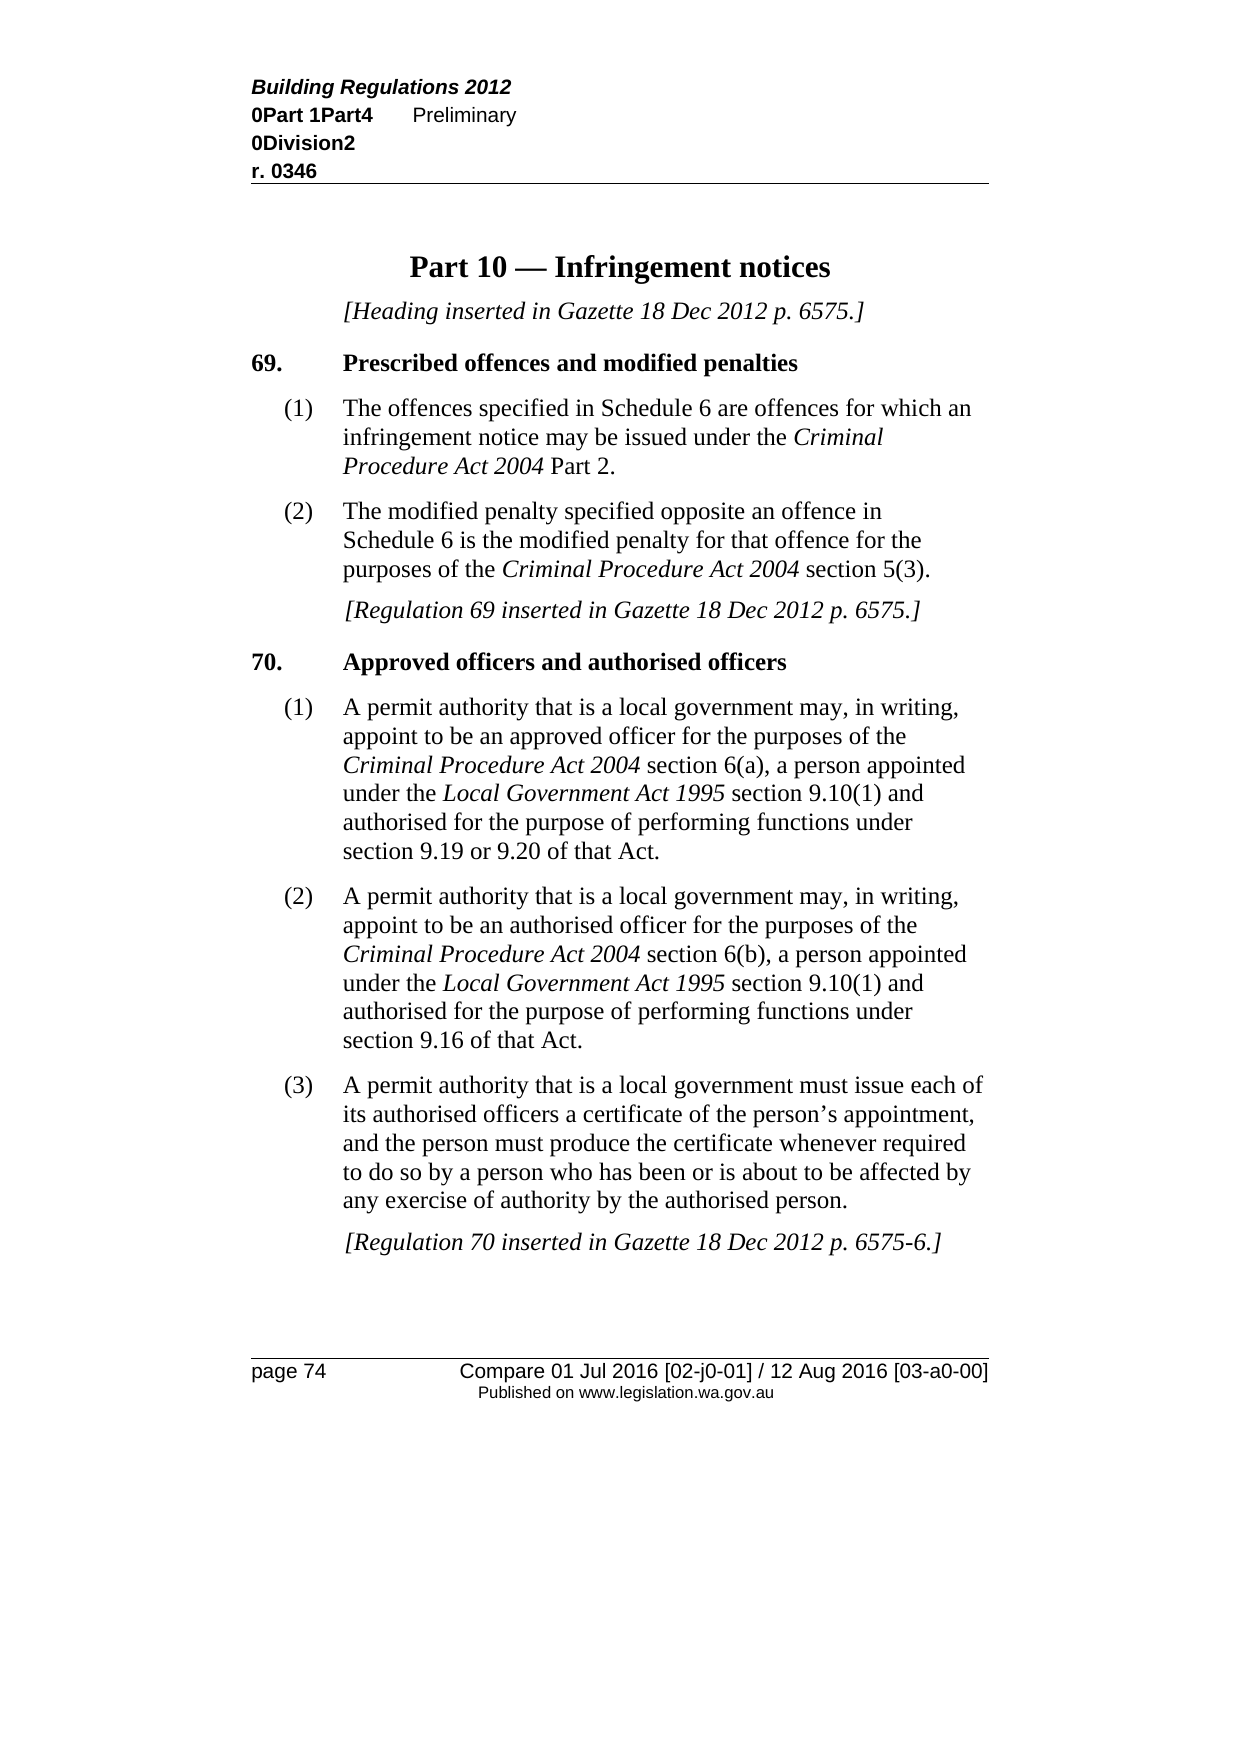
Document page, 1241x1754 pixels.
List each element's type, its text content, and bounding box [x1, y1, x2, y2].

subtitle Part 10 — Infringement notices [251, 248, 989, 284]
text (1) A permit authority that is a local government may, in writing, appoint to be an approved officer for the purposes of the Criminal Procedure Act 2004 section 6(a), a person appointed under the Local Government Act 1995 section 9.10(1) and authorised for the purpose of performing functions under section 9.19 or 9.20 of that Act. [251, 692, 989, 865]
text (1) The offences specified in Schedule 6 are offences for which an infringement notice may be issued under the Criminal Procedure Act 2004 Part 2. [251, 393, 989, 480]
subtitle 70. Approved officers and authorised officers [251, 647, 989, 676]
text (3) A permit authority that is a local government must issue each of its authorised officers a certificate of the person’s appointment, and the person must produce the certificate whenever required to do so by a person who has been or is about to be affected by any exercise of authority by the authorised person. [251, 1071, 989, 1214]
subtitle [Heading inserted in Gazette 18 Dec 2012 p. 6575.] [251, 296, 989, 325]
subtitle 69. Prescribed offences and modified penalties [251, 348, 989, 377]
text (2) A permit authority that is a local government may, in writing, appoint to be an authorised officer for the purposes of the Criminal Procedure Act 2004 section 6(b), a person appointed under the Local Government Act 1995 section 9.10(1) and authorised for the purpose of performing functions under section 9.16 of that Act. [251, 881, 989, 1054]
text [Regulation 70 inserted in Gazette 18 Dec 2012 p. 6575-6.] [251, 1227, 989, 1256]
text [Regulation 69 inserted in Gazette 18 Dec 2012 p. 6575.] [251, 595, 989, 624]
text (2) The modified penalty specified opposite an offence in Schedule 6 is the modified penalty for that offence for the purposes of the Criminal Procedure Act 2004 section 5(3). [251, 496, 989, 583]
